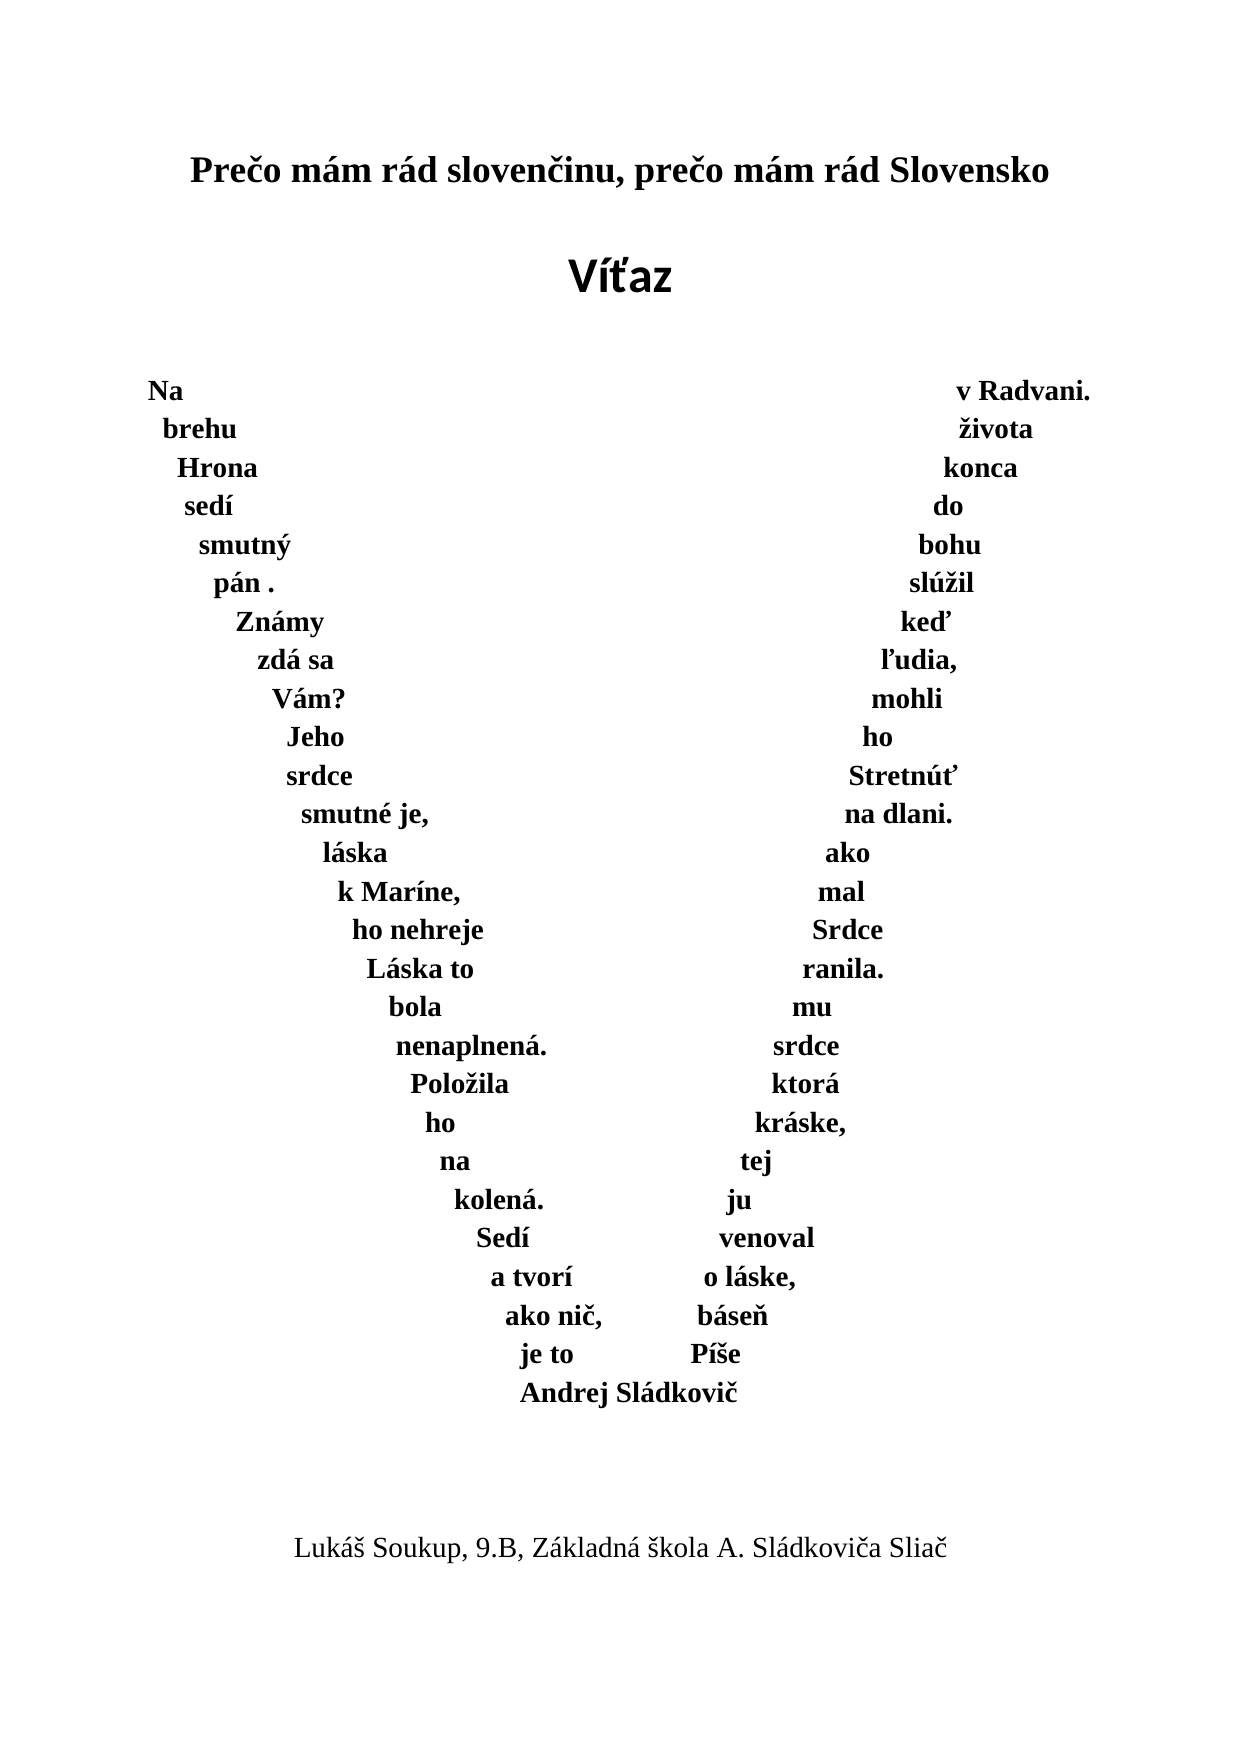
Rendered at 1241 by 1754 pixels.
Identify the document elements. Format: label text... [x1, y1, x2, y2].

text srdce Stretnúť [148, 758, 1093, 792]
text k Maríne, mal [148, 874, 1093, 907]
text ho kráske, [148, 1105, 1093, 1138]
text zdá sa ľudia, [148, 642, 1093, 676]
text nenaplnená. srdce [148, 1028, 1093, 1061]
text Prečo mám rád slovenčinu, prečo mám rád Slovensko [148, 148, 1093, 191]
text smutný bohu [148, 527, 1093, 560]
text a tvorí o láske, [148, 1259, 1093, 1293]
text ako nič, báseň [148, 1298, 1093, 1331]
text na tej [148, 1143, 1093, 1177]
text kolená. ju [148, 1182, 1093, 1216]
text Známy keď [148, 604, 1093, 637]
text bola mu [148, 989, 1093, 1023]
text láska ako [148, 835, 1093, 869]
text smutné je, na dlani. [148, 797, 1093, 830]
text je to Píše [148, 1336, 1093, 1370]
text sedí do [148, 488, 1093, 522]
text Lukáš Soukup, 9.B, Základná škola A. Sládkoviča Sliač [148, 1531, 1093, 1564]
text Víťaz [148, 244, 1093, 305]
text ho nehreje Srdce [148, 912, 1093, 946]
text Položila ktorá [148, 1066, 1093, 1100]
text brehu života [148, 411, 1093, 445]
text pán . slúžil [148, 565, 1093, 599]
text Na v Radvani. [148, 373, 1093, 406]
text Hrona konca [148, 450, 1093, 483]
text Jeho ho [148, 719, 1093, 753]
text Vám? mohli [148, 681, 1093, 714]
text Láska to ranila. [148, 951, 1093, 984]
text Andrej Sládkovič [148, 1375, 1093, 1408]
text Sedí venoval [148, 1221, 1093, 1254]
